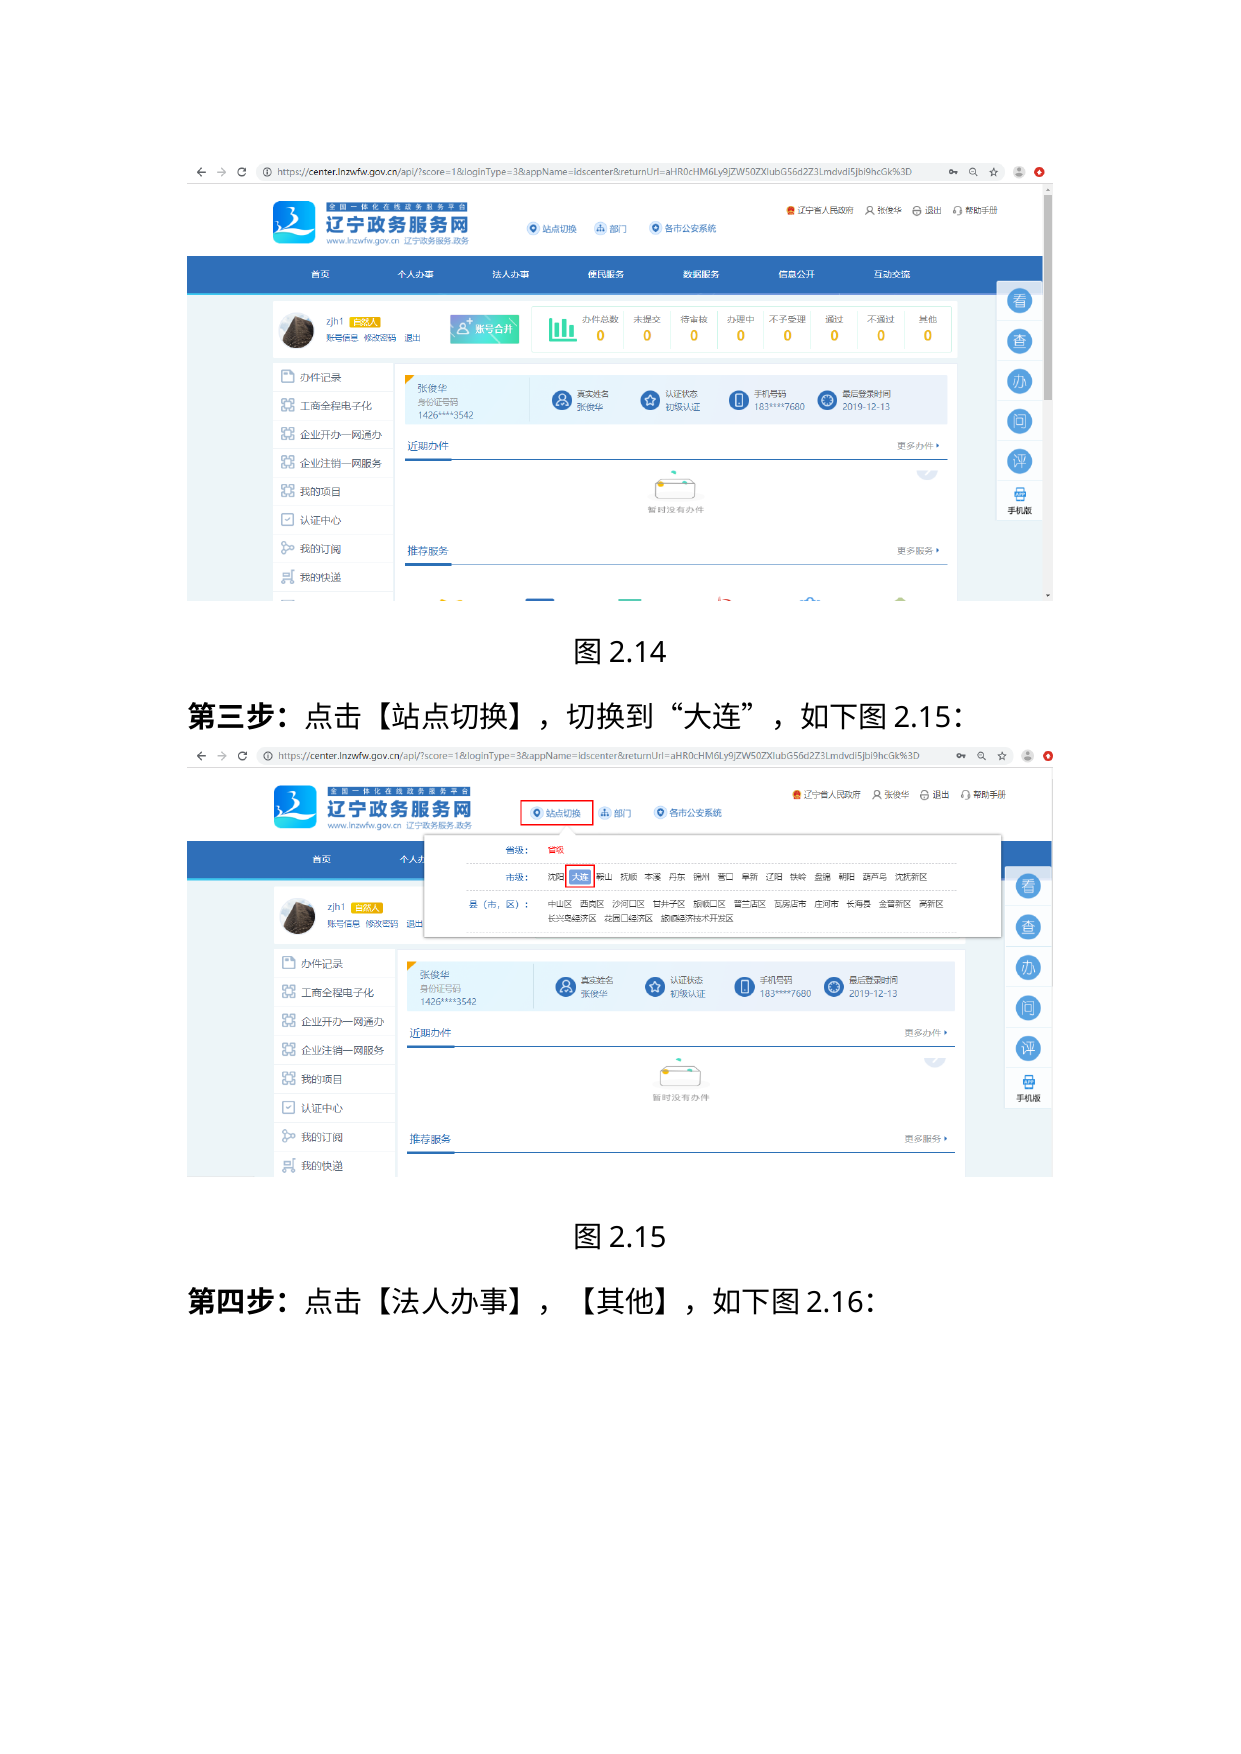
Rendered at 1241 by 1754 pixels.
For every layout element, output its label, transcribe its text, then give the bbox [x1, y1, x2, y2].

picture [187, 746, 1053, 1177]
picture [187, 161, 1053, 601]
text 第四步：点击【法人办事】，【其他】，如下图2.16： [187, 1267, 1053, 1332]
text 图2.15 [187, 1202, 1053, 1267]
text 第三步：点击【站点切换】，切换到“大连”，如下图2.15： [187, 682, 1053, 746]
text 图2.14 [187, 617, 1053, 682]
